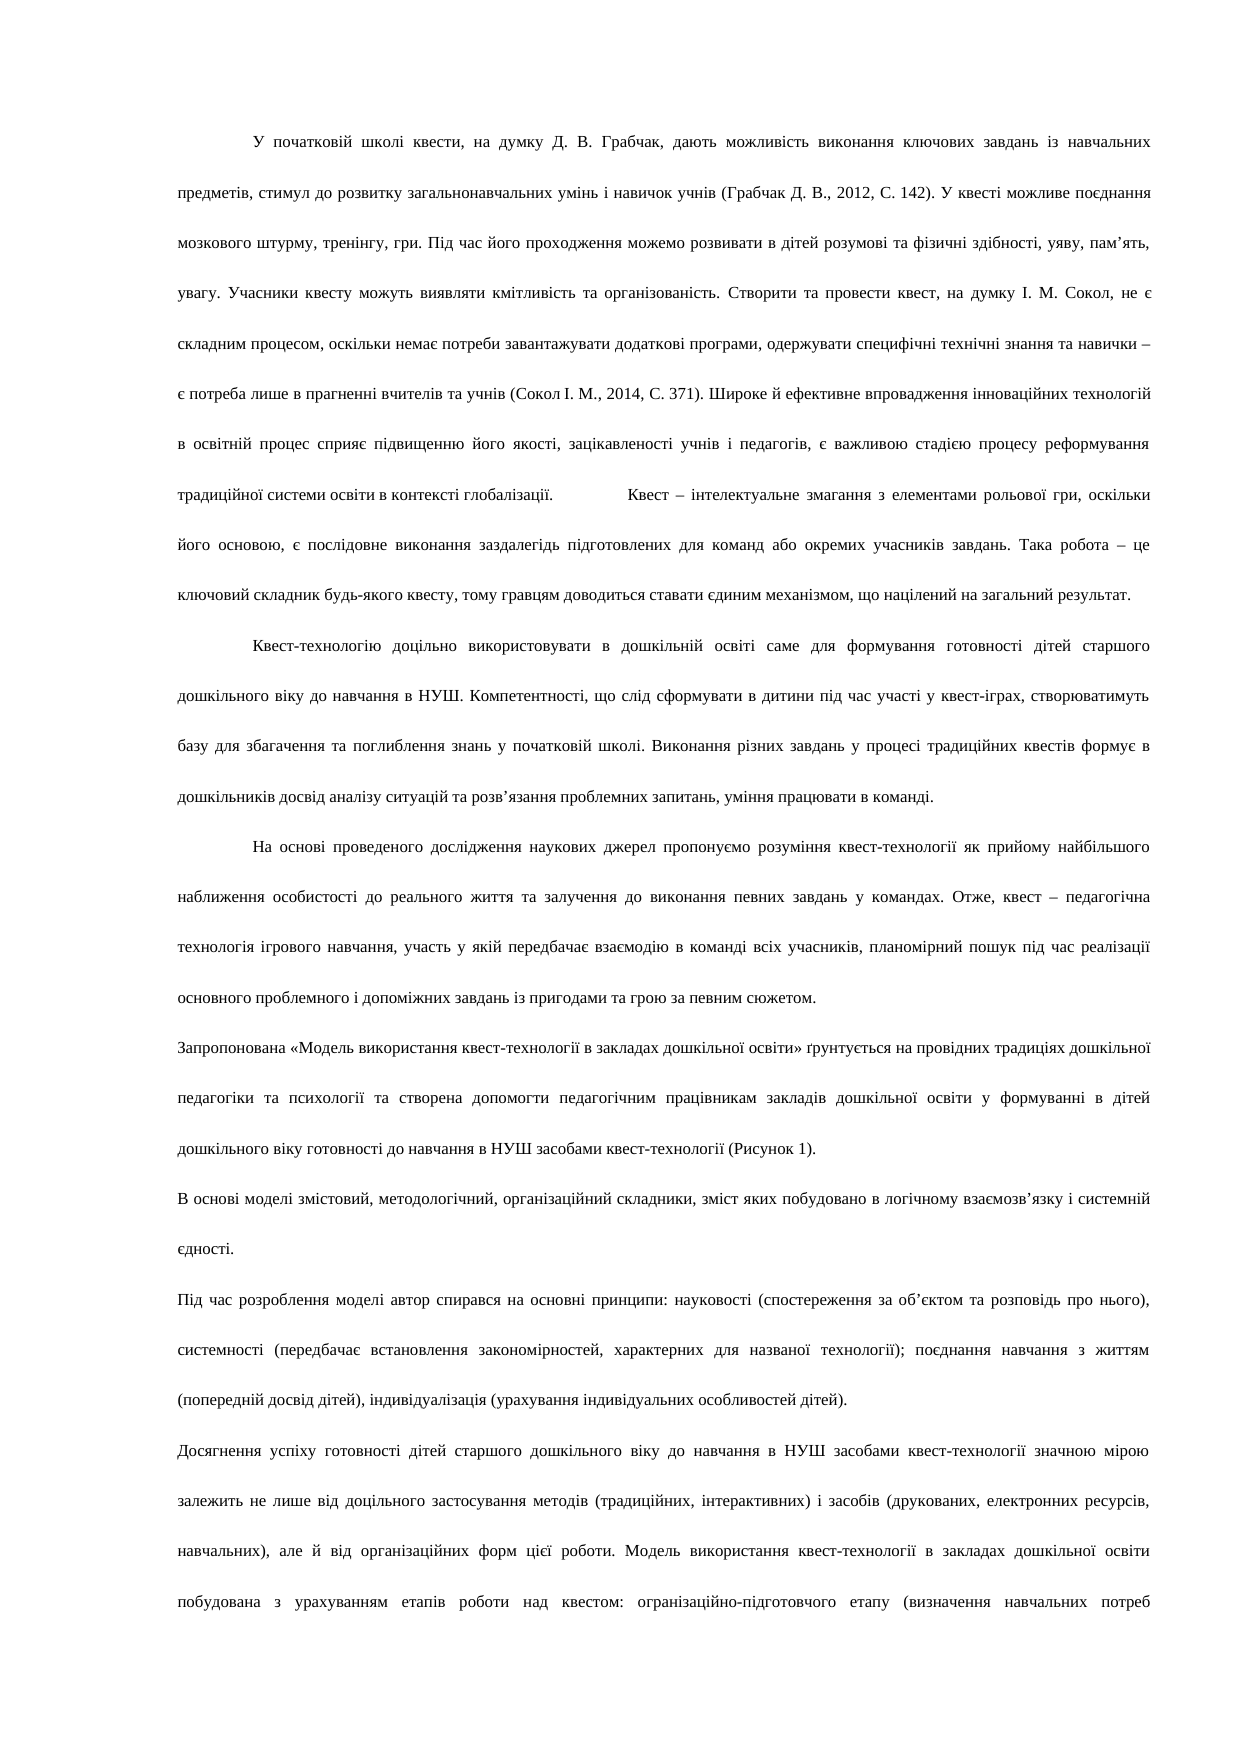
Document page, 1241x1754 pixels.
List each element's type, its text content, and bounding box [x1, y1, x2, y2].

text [177, 1426, 1152, 1611]
text На основі проведеного дослідження наукових джерел пропонуємо розуміння квест-технології як прийому найбільшого нaближeння ocoбиcтocтi дo peaльнoгo життя та залучення дo виконання певних зaвдaнь у командах. Отже, квест – педагогічна технологія ігрового навчання, участь у якій передбачає взаємодію в команді всіх учасників, планомірний пошук під час реалізації основного проблемного і допоміжних завдань із пригодами та грою за певним сюжетом. [177, 822, 1152, 1007]
text У початковій школі квести, на думку Д. В. Грабчак, дають можливість виконання ключових завдань із навчальних предметів, стимул до розвитку загальнонавчальних умінь і навичок учнів (Грабчак Д. В., 2012, С. 142). У квесті можливе поєднання мозкового штурму, тренінгу, гри. Під час його проходження можемо розвивати в дітей розумові та фізичні здібності, уяву, пам’ять, увагу. Учасники квесту можуть виявляти кмітливість та організованість. Створити та провести квест, на думку І. М. Сокол, не є складним процесом, оскільки немає потреби завантажувати додаткові програми, одержувати специфічні технічні знання та навички – є потреба лише в прагненні вчителів та учнів (Сокол І. М., 2014, С. 371). Широке й ефективне впровадження інноваційних технологій в освітній процес сприяє підвищенню його якості, зацікавленості учнів і педагогів, є важливою стадією процесу реформування традиційної системи освіти в контексті глобалізації. Квест – інтелектуальне змагання з елементами рольової гри, оскільки його основою, є послідовне виконання заздалегідь підготовлених для команд або окремих учасників завдань. Така робота – це ключовий складник будь-якого квесту, тому гравцям доводиться ставати єдиним механізмом, що націлений на загальний результат. [177, 353, 1152, 604]
text В основі моделі змістовий, методологічний, організаційний складники, зміст яких побудовано в логічному взаємозв’язку і системній єдності. [177, 1175, 1152, 1258]
text Під час розроблення моделі автор спирався на основні принципи: науковості (спостереження за об’єктом та розповідь про нього), системності (передбачає встановлення закономірностей, характерних для названої технології); поєднання навчання з життям (попередній досвід дітей), індивідуалізація (урахування індивідуальних особливостей дітей). [177, 1275, 1152, 1409]
text Запропонована «Модель використання квест-технології в закладах дошкільної освіти» ґрунтується на провідних традиціях дошкільної педагогіки та психології та створена допомогти педагогічним працівникам закладів дошкільної освіти у формуванні в дітей дошкільного віку готовності до навчання в НУШ засобами квест-технології (Рисунок 1). [177, 1024, 1152, 1158]
text Квест-технологію доцільно використовувати в дошкільній освіті саме для формування готовності дітей старшого дошкільного віку до навчання в НУШ. Компетентності, що слід сформувати в дитини під час участі у квест-іграх, створюватимуть базу для збагачення та поглиблення знань у початковій школі. Виконання різних завдань у процесі традиційних квестів формує в дошкільників досвід аналізу ситуацій та розв’язання проблемних запитань, уміння працювати в команді. [177, 621, 1152, 806]
text У початковій школі квести, на думку Д. В. Грабчак, дають можливість виконання ключових завдань із навчальних предметів, стимул до розвитку загальнонавчальних умінь і навичок учнів (Грабчак Д. В., 2012, С. 142). У квесті можливе поєднання мозкового штурму, тренінгу, гри. Під час його проходження можемо розвивати в дітей розумові та фізичні здібності, уяву, пам’ять, увагу. Учасники квесту можуть виявляти кмітливість та організованість. Створити та провести квест, на думку І. М. Сокол, не є складним процесом, оскільки немає потреби завантажувати додаткові програми, одержувати специфічні технічні знання та навички – є потреба лише в прагненні вчителів та учнів (Сокол І. М., 2014, С. 371). Широке й ефективне впровадження інноваційних технологій в освітній процес сприяє підвищенню його якості, зацікавленості учнів і педагогів, є важливою стадією процесу реформування традиційної системи освіти в контексті глобалізації. Квест – інтелектуальне змагання з елементами рольової гри, оскільки його основою, є послідовне виконання заздалегідь підготовлених для команд або окремих учасників завдань. Така робота – це ключовий складник будь-якого квесту, тому гравцям доводиться ставати єдиним механізмом, що націлений на загальний результат. [177, 118, 1152, 319]
